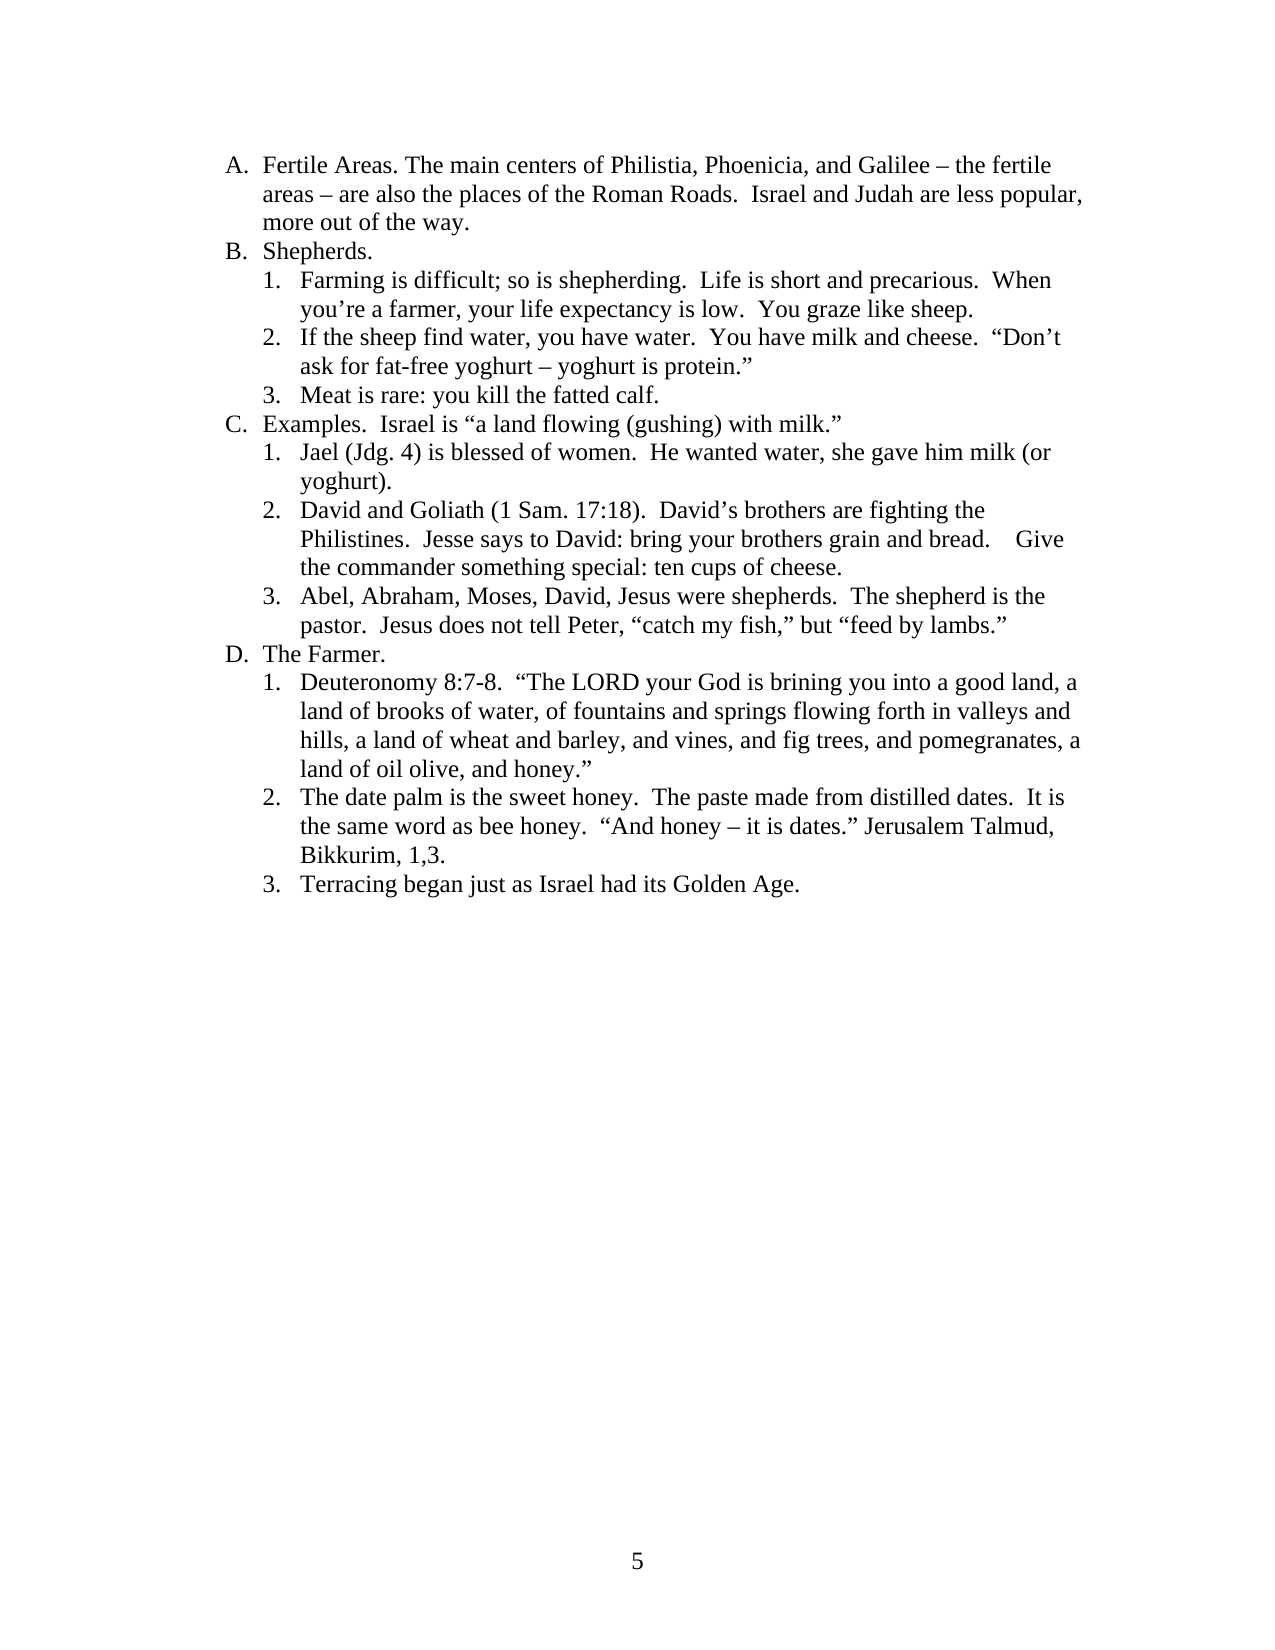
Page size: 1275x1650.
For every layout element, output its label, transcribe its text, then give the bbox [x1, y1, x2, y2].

list Abel, Abraham, Moses, David, Jesus were shepherds. The shepherd is the pastor. Jesus does not tell Peter, “catch my fish,” but “feed by lambs.” [262, 581, 1087, 639]
list Jael (Jdg. 4) is blessed of women. He wanted water, she gave him milk (or yoghurt). [262, 437, 1087, 495]
list Fertile Areas. The main centers of Philistia, Phoenicia, and Galilee – the fertile areas – are also the places of the Roman Roads. Israel and Judah are less popular, more out of the way. [225, 150, 1087, 236]
list If the sheep find water, you have water. You have milk and cheese. “Don’t ask for fat-free yoghurt – yoghurt is protein.” [262, 322, 1087, 380]
list David and Goliath (1 Sam. 17:18). David’s brothers are fighting the Philistines. Jesse says to David: bring your brothers grain and bread. Give the commander something special: ten cups of cheese. [262, 495, 1087, 581]
list Deuteronomy 8:7-8. “The LORD your God is brining you into a good land, a land of brooks of water, of fountains and springs flowing forth in valleys and hills, a land of wheat and barley, and vines, and fig trees, and pomegranates, a land of oil olive, and honey.” [262, 667, 1087, 782]
list The date palm is the sweet honey. The paste made from distilled dates. It is the same word as bee honey. “And honey – it is dates.” Jerusalem Talmud, Bikkurim, 1,3. [262, 782, 1087, 869]
list Shepherds. [225, 236, 1087, 265]
list Meat is rare: you kill the fatted calf. [262, 380, 1087, 409]
list The Farmer. [225, 639, 1087, 667]
list Examples. Israel is “a land flowing (gushing) with milk.” [225, 409, 1087, 437]
list Terracing began just as Israel had its Golden Age. [262, 869, 1087, 897]
list Farming is difficult; so is shepherding. Life is short and precarious. When you’re a farmer, your life expectancy is low. You graze like sheep. [262, 265, 1087, 322]
